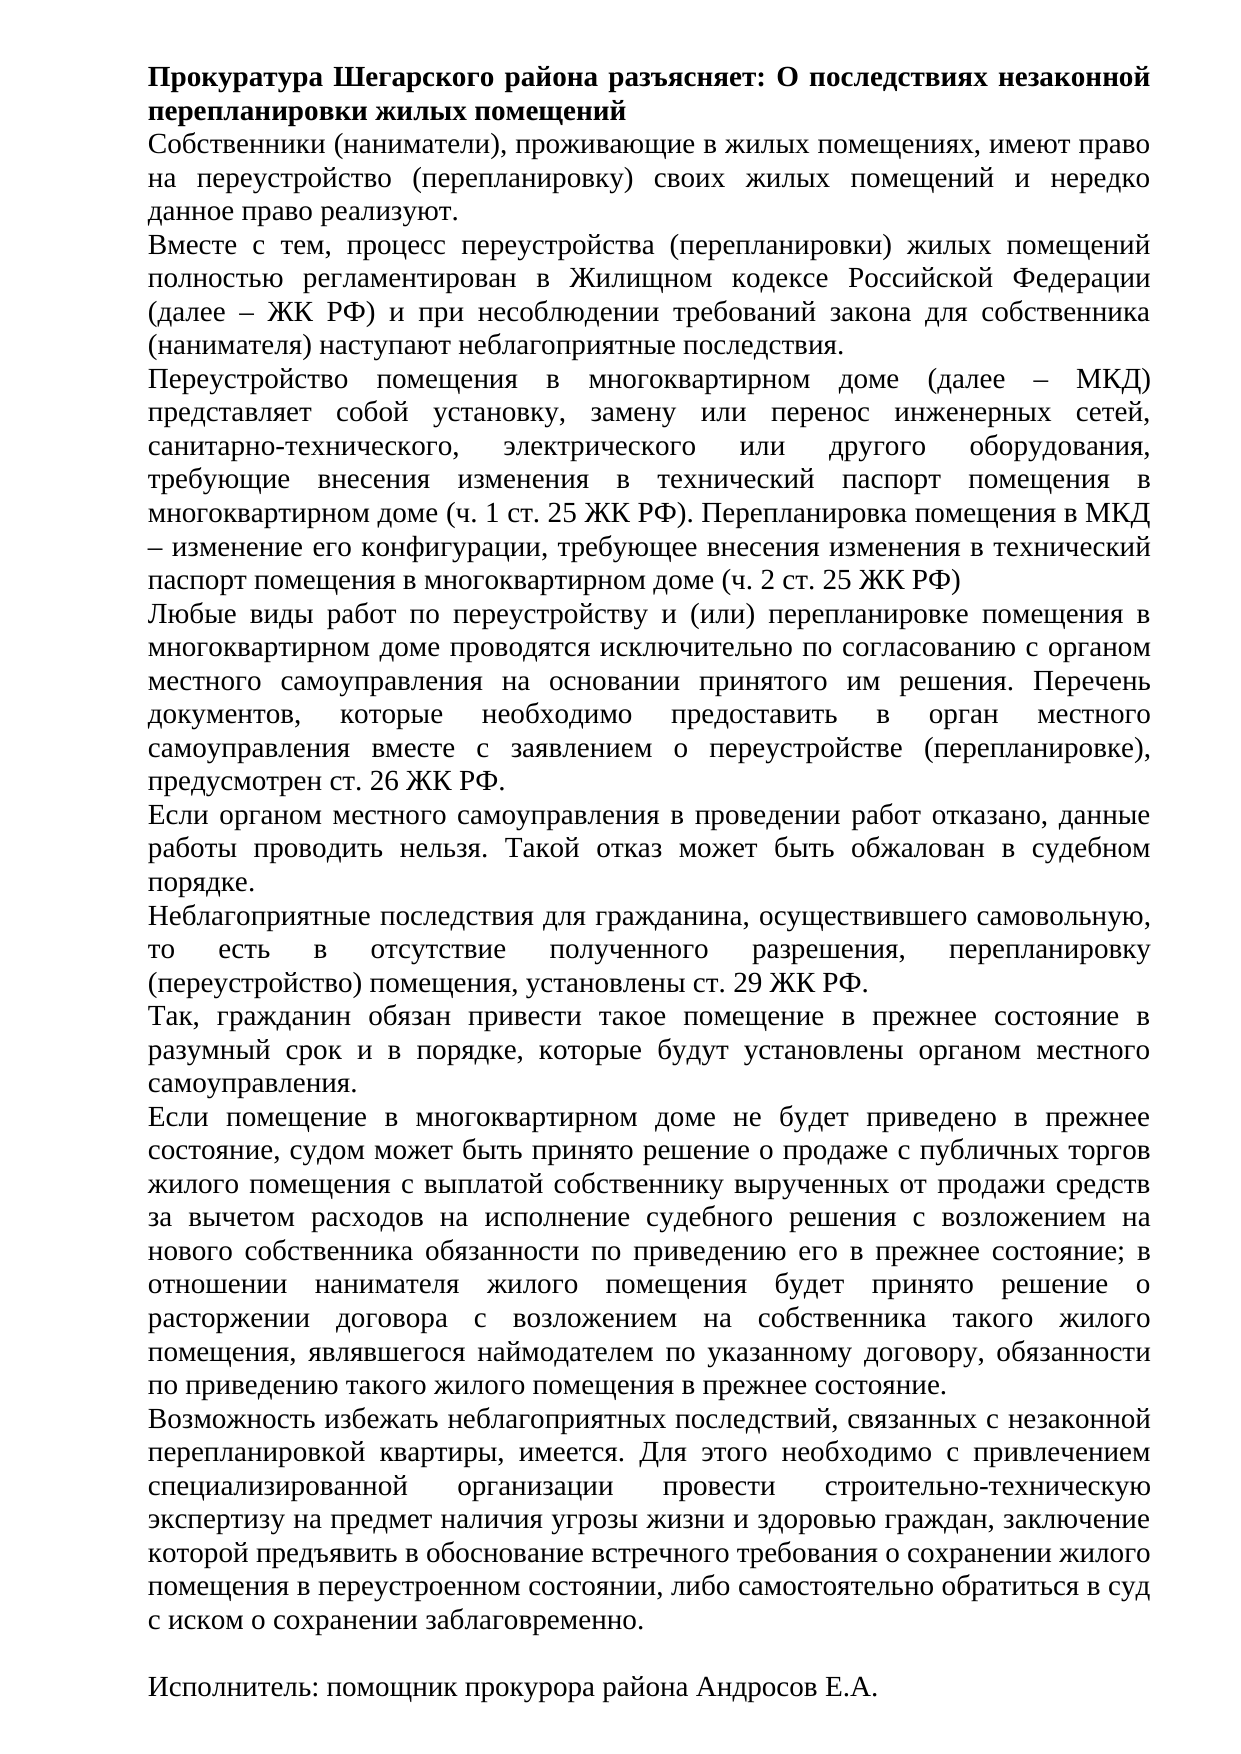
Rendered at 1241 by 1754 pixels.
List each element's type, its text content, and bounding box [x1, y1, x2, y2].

text Исполнитель: помощник прокурора района Андросов Е.А. [148, 1669, 1152, 1703]
text Так, гражданин обязан привести такое помещение в прежнее состояние в разумный срок и в порядке, которые будут установлены органом местного самоуправления. [148, 998, 1152, 1099]
text Вместе с тем, процесс переустройства (перепланировки) жилых помещений полностью регламентирован в Жилищном кодексе Российской Федерации (далее – ЖК РФ) и при несоблюдении требований закона для собственника (нанимателя) наступают неблагоприятные последствия. [148, 227, 1152, 361]
text Собственники (наниматели), проживающие в жилых помещениях, имеют право на переустройство (перепланировку) своих жилых помещений и нередко данное право реализуют. [148, 126, 1152, 227]
text Любые виды работ по переустройству и (или) перепланировке помещения в многоквартирном доме проводятся исключительно по согласованию с органом местного самоуправления на основании принятого им решения. Перечень документов, которые необходимо предоставить в орган местного самоуправления вместе с заявлением о переустройстве (перепланировке), предусмотрен ст. 26 ЖК РФ. [148, 596, 1152, 797]
text Если помещение в многоквартирном доме не будет приведено в прежнее состояние, судом может быть принято решение о продаже с публичных торгов жилого помещения с выплатой собственнику вырученных от продажи средств за вычетом расходов на исполнение судебного решения с возложением на нового собственника обязанности по приведению его в прежнее состояние; в отношении нанимателя жилого помещения будет принято решение о расторжении договора с возложением на собственника такого жилого помещения, являвшегося наймодателем по указанному договору, обязанности по приведению такого жилого помещения в прежнее состояние. [148, 1099, 1152, 1401]
text Неблагоприятные последствия для гражданина, осуществившего самовольную, то есть в отсутствие полученного разрешения, перепланировку (переустройство) помещения, установлены ст. 29 ЖК РФ. [148, 898, 1152, 998]
text Прокуратура Шегарского района разъясняет: О последствиях незаконной перепланировки жилых помещений [148, 59, 1152, 126]
text Если органом местного самоуправления в проведении работ отказано, данные работы проводить нельзя. Такой отказ может быть обжалован в судебном порядке. [148, 797, 1152, 898]
text Переустройство помещения в многоквартирном доме (далее – МКД) представляет собой установку, замену или перенос инженерных сетей, санитарно-технического, электрического или другого оборудования, требующие внесения изменения в технический паспорт помещения в многоквартирном доме (ч. 1 ст. 25 ЖК РФ). Перепланировка помещения в МКД – изменение его конфигурации, требующее внесения изменения в технический паспорт помещения в многоквартирном доме (ч. 2 ст. 25 ЖК РФ) [148, 361, 1152, 596]
text Возможность избежать неблагоприятных последствий, связанных с незаконной перепланировкой квартиры, имеется. Для этого необходимо с привлечением специализированной организации провести строительно-техническую экспертизу на предмет наличия угрозы жизни и здоровью граждан, заключение которой предъявить в обоснование встречного требования о сохранении жилого помещения в переустроенном состоянии, либо самостоятельно обратиться в суд с иском о сохранении заблаговременно. [148, 1401, 1152, 1636]
